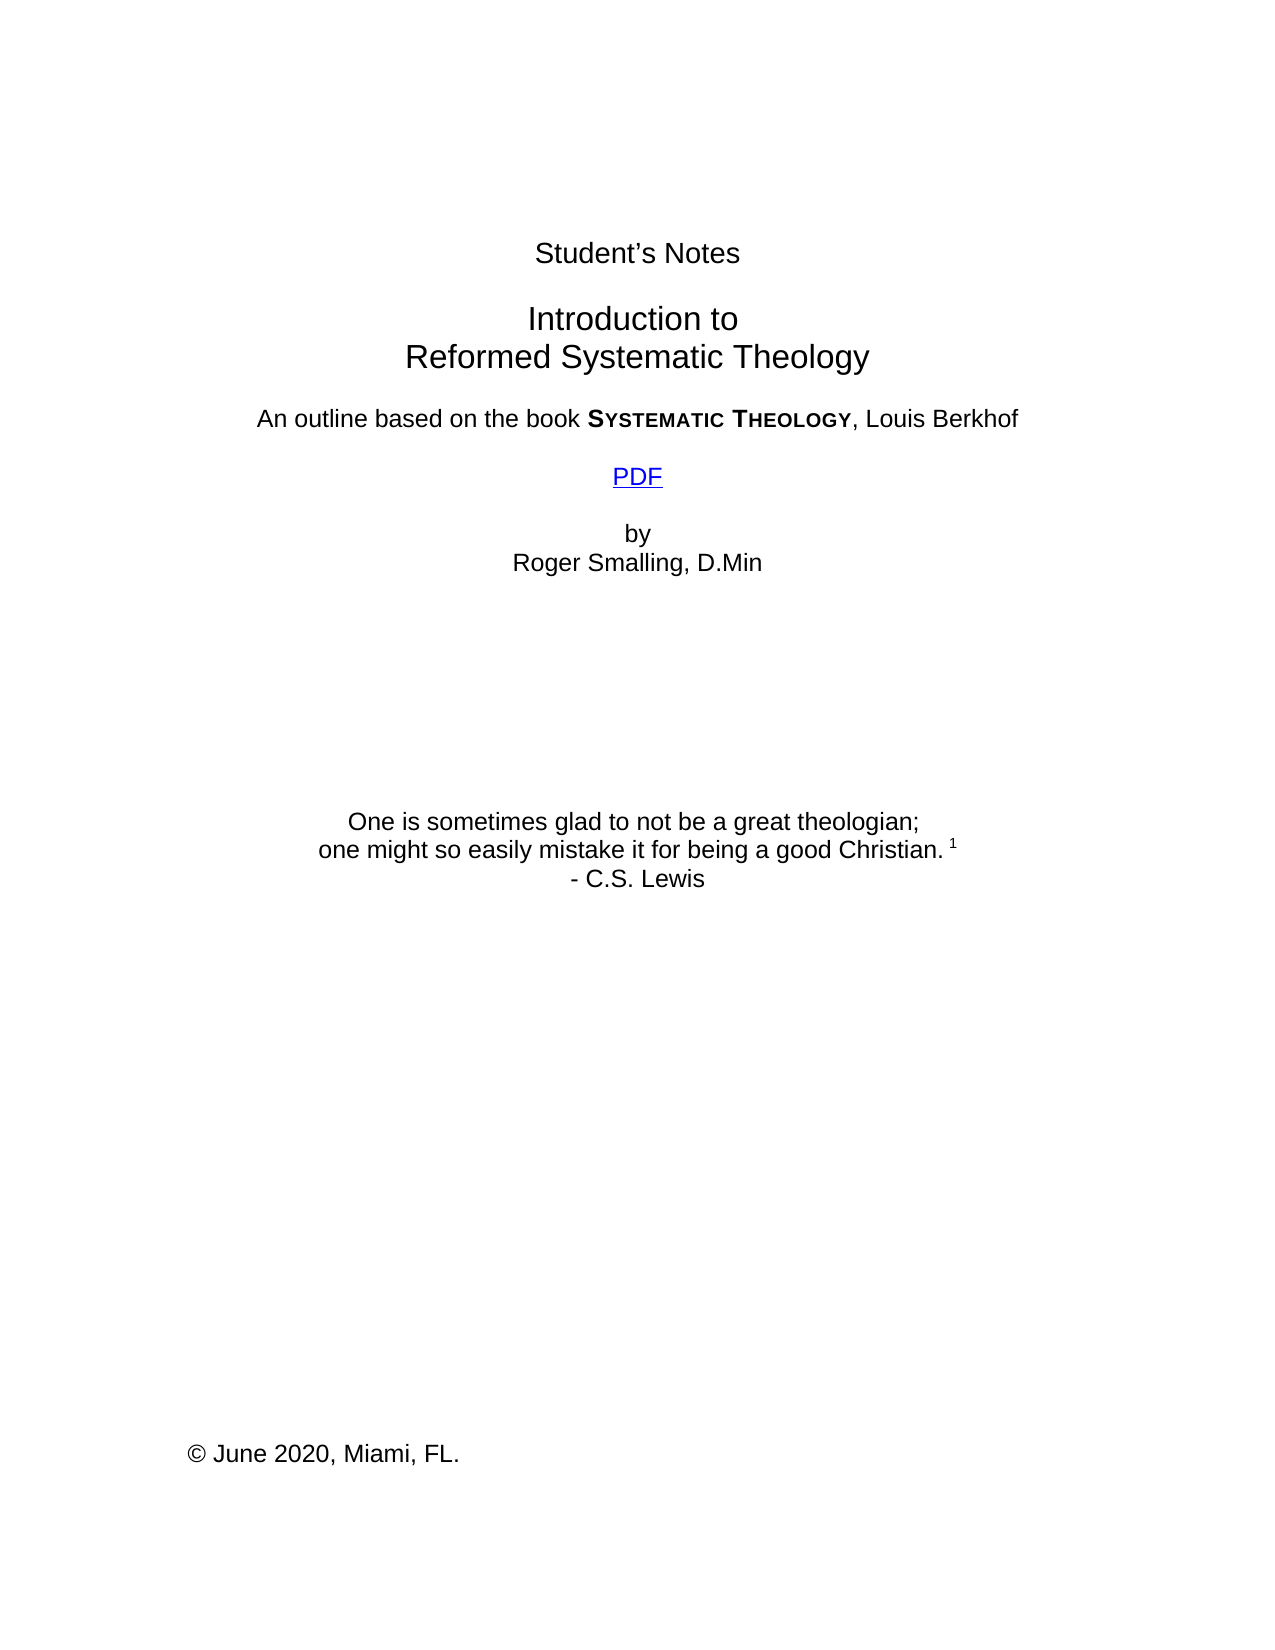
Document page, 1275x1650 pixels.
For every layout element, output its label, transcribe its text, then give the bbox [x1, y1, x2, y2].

text PDF [150, 462, 1125, 490]
text Introduction to Reformed Systematic Theology [150, 298, 1125, 375]
text Student’s Notes [150, 236, 1125, 270]
text Roger Smalling, D.Min [150, 548, 1125, 577]
list © June 2020, Miami, FL. [187, 1439, 1125, 1468]
text An outline based on the book Systematic Theology, Louis Berkhof [150, 404, 1125, 462]
text One is sometimes glad to not be a great theologian; one might so easily mistake it for being a good Christian. [150, 807, 1125, 864]
text by [150, 519, 1125, 548]
text - C.S. Lewis [150, 864, 1125, 893]
